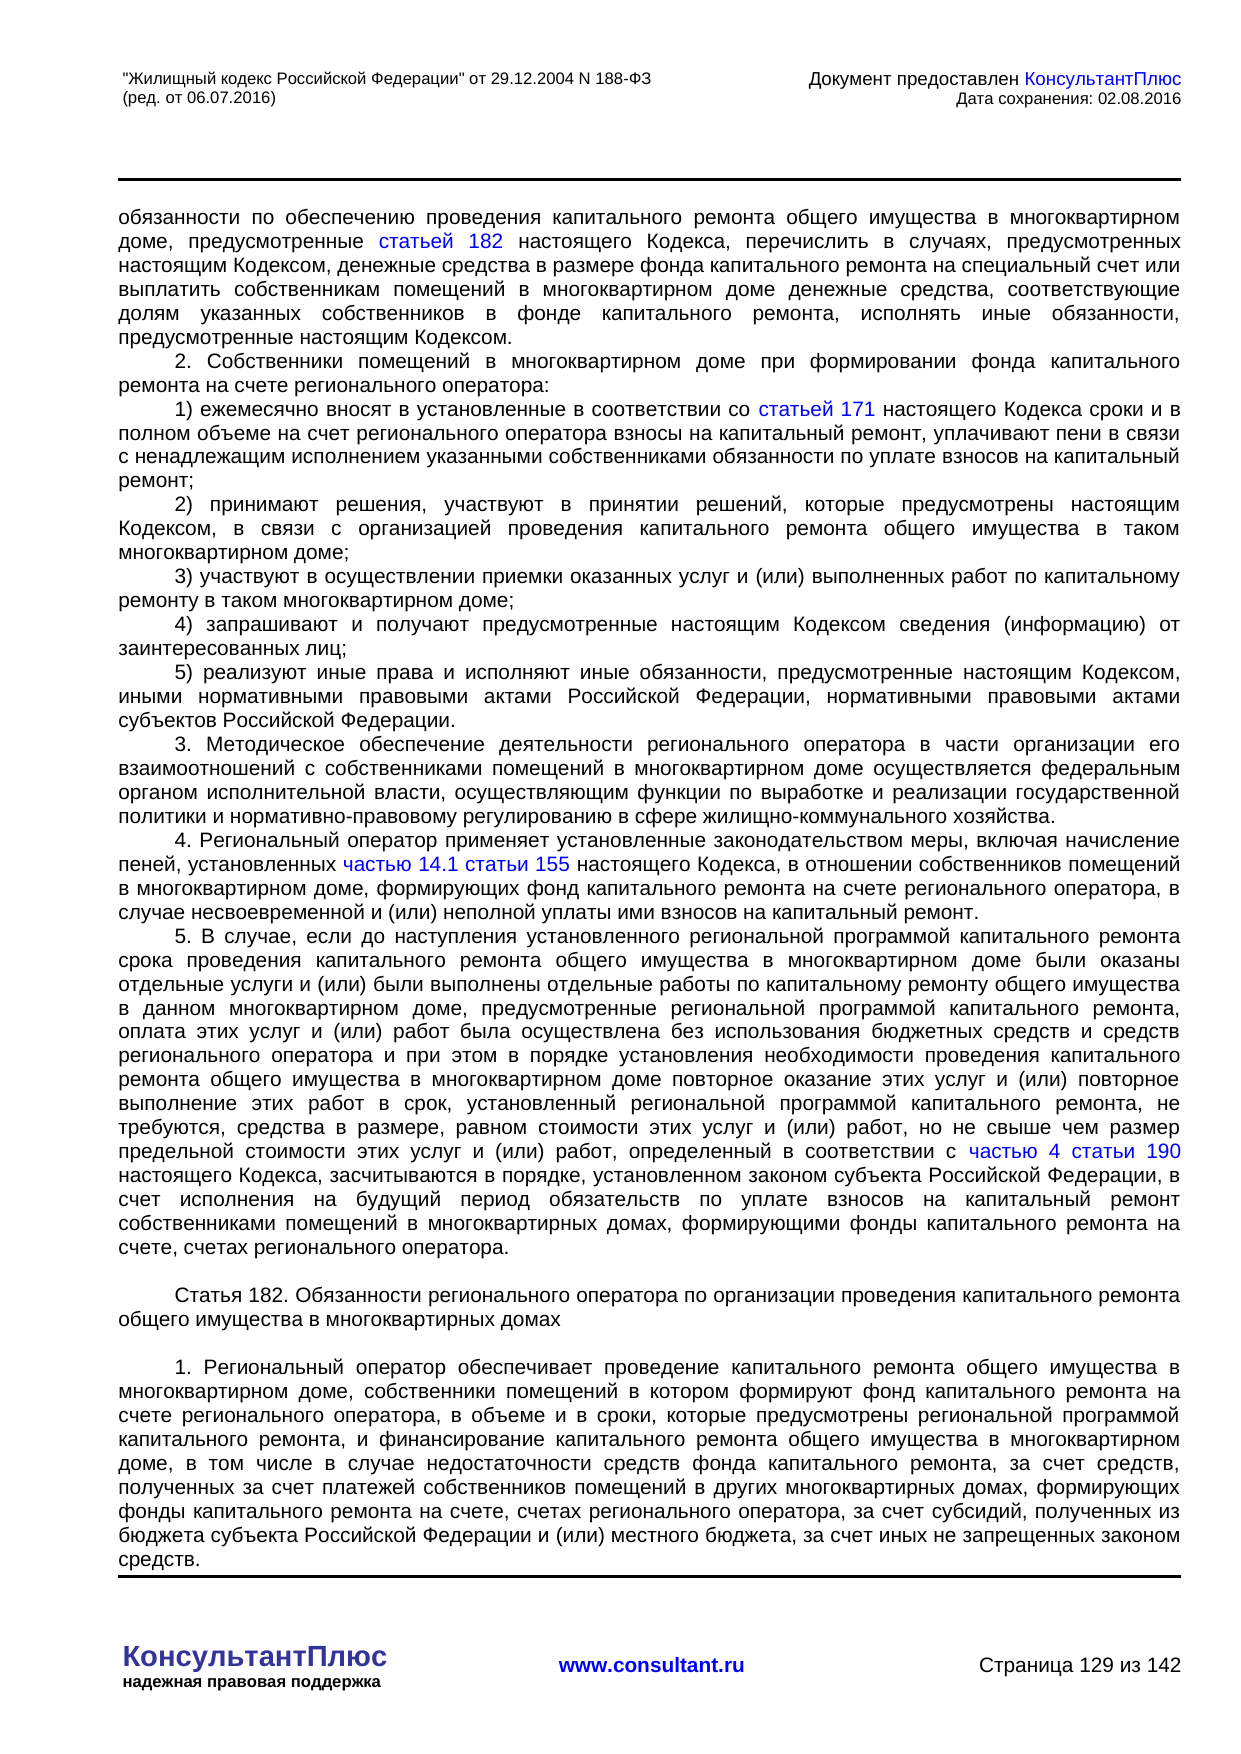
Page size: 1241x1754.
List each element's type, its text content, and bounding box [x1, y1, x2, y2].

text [118, 205, 1181, 348]
text Статья 182. Обязанности регионального оператора по организации проведения капитального ремонта общего имущества в многоквартирных домах [118, 1283, 1181, 1331]
text 1) ежемесячно вносят в установленные в соответствии со статьей 171 настоящего Кодекса сроки и в полном объеме на счет регионального оператора взносы на капитальный ремонт, уплачивают пени в связи с ненадлежащим исполнением указанными собственниками обязанности по уплате взносов на капитальный ремонт; [118, 396, 1181, 492]
text 2. Собственники помещений в многоквартирном доме при формировании фонда капитального ремонта на счете регионального оператора: [118, 348, 1181, 396]
text 2) принимают решения, участвуют в принятии решений, которые предусмотрены настоящим Кодексом, в связи с организацией проведения капитального ремонта общего имущества в таком многоквартирном доме; [118, 492, 1181, 564]
text 4. Региональный оператор применяет установленные законодательством меры, включая начисление пеней, установленных частью 14.1 статьи 155 настоящего Кодекса, в отношении собственников помещений в многоквартирном доме, формирующих фонд капитального ремонта на счете регионального оператора, в случае несвоевременной и (или) неполной уплаты ими взносов на капитальный ремонт. [118, 828, 1181, 923]
text 1. Региональный оператор обеспечивает проведение капитального ремонта общего имущества в многоквартирном доме, собственники помещений в котором формируют фонд капитального ремонта на счете регионального оператора, в объеме и в сроки, которые предусмотрены региональной программой капитального ремонта, и финансирование капитального ремонта общего имущества в многоквартирном доме, в том числе в случае недостаточности средств фонда капитального ремонта, за счет средств, полученных за счет платежей собственников помещений в других многоквартирных домах, формирующих фонды капитального ремонта на счете, счетах регионального оператора, за счет субсидий, полученных из бюджета субъекта Российской Федерации и (или) местного бюджета, за счет иных не запрещенных законом средств. [118, 1355, 1181, 1570]
text 4) запрашивают и получают предусмотренные настоящим Кодексом сведения (информацию) от заинтересованных лиц; [118, 612, 1181, 660]
text 3. Методическое обеспечение деятельности регионального оператора в части организации его взаимоотношений с собственниками помещений в многоквартирном доме осуществляется федеральным органом исполнительной власти, осуществляющим функции по выработке и реализации государственной политики и нормативно-правовому регулированию в сфере жилищно-коммунального хозяйства. [118, 732, 1181, 828]
text 5) реализуют иные права и исполняют иные обязанности, предусмотренные настоящим Кодексом, иными нормативными правовыми актами Российской Федерации, нормативными правовыми актами субъектов Российской Федерации. [118, 660, 1181, 732]
text 3) участвуют в осуществлении приемки оказанных услуг и (или) выполненных работ по капитальному ремонту в таком многоквартирном доме; [118, 564, 1181, 612]
text 5. В случае, если до наступления установленного региональной программой капитального ремонта срока проведения капитального ремонта общего имущества в многоквартирном доме были оказаны отдельные услуги и (или) были выполнены отдельные работы по капитальному ремонту общего имущества в данном многоквартирном доме, предусмотренные региональной программой капитального ремонта, оплата этих услуг и (или) работ была осуществлена без использования бюджетных средств и средств регионального оператора и при этом в порядке установления необходимости проведения капитального ремонта общего имущества в многоквартирном доме повторное оказание этих услуг и (или) повторное выполнение этих работ в срок, установленный региональной программой капитального ремонта, не требуются, средства в размере, равном стоимости этих услуг и (или) работ, но не свыше чем размер предельной стоимости этих услуг и (или) работ, определенный в соответствии с частью 4 статьи 190 настоящего Кодекса, засчитываются в порядке, установленном законом субъекта Российской Федерации, в счет исполнения на будущий период обязательств по уплате взносов на капитальный ремонт собственниками помещений в многоквартирных домах, формирующими фонды капитального ремонта на счете, счетах регионального оператора. [118, 923, 1181, 1259]
